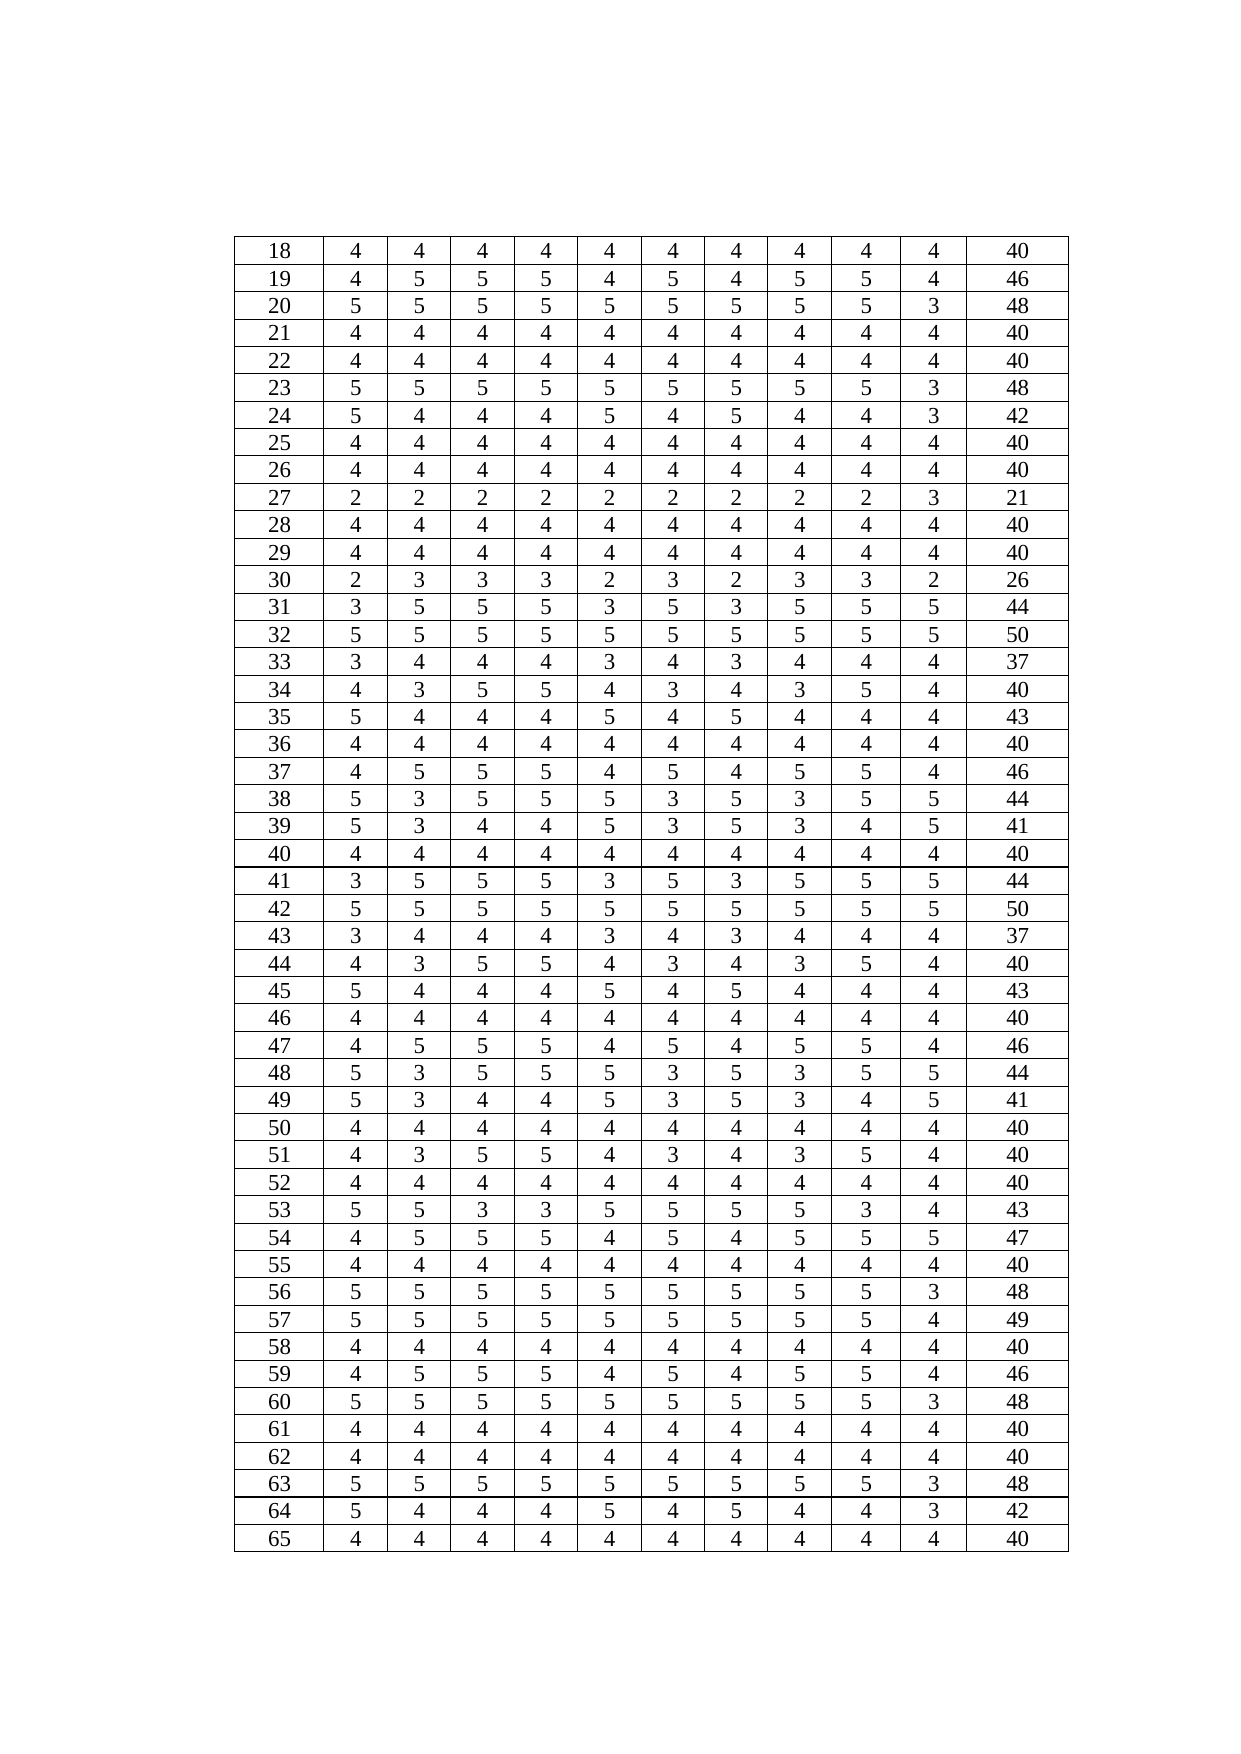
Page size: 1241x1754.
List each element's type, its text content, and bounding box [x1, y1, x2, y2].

table_cell 5 [705, 1470, 767, 1496]
table_cell 5 [768, 374, 831, 401]
table_cell 4 [451, 977, 514, 1003]
table_cell 4 [705, 429, 767, 455]
table_cell 5 [705, 1196, 767, 1222]
table_cell 4 [388, 539, 450, 565]
table_cell 4 [578, 429, 641, 455]
table_cell 5 [901, 868, 966, 894]
table_cell 59 [235, 1361, 323, 1387]
table_cell 5 [705, 402, 767, 428]
table_cell 40 [967, 1251, 1068, 1277]
table_cell 5 [832, 1470, 900, 1496]
table_cell 5 [642, 895, 704, 921]
table_cell 5 [324, 1306, 387, 1332]
table_cell 5 [832, 676, 900, 702]
table_cell 4 [705, 1251, 767, 1277]
table_cell 4 [324, 1525, 387, 1551]
table_cell 4 [768, 456, 831, 483]
table_cell 3 [832, 1196, 900, 1222]
table_cell 5 [578, 292, 641, 318]
table_cell 5 [515, 758, 577, 784]
table_cell 5 [832, 785, 900, 812]
table_cell 5 [642, 374, 704, 401]
table_cell 3 [388, 785, 450, 812]
table_cell 40 [967, 511, 1068, 538]
table_cell 3 [388, 1059, 450, 1086]
table_cell 5 [324, 1278, 387, 1305]
table_cell 4 [515, 1498, 577, 1524]
table_cell 4 [642, 703, 704, 729]
table_cell 4 [324, 429, 387, 455]
table_cell 5 [901, 785, 966, 812]
table_cell 4 [324, 730, 387, 757]
table_cell 5 [515, 676, 577, 702]
table_cell 5 [901, 1059, 966, 1086]
table_cell 5 [705, 374, 767, 401]
table_cell 4 [832, 1114, 900, 1140]
table_cell 3 [324, 594, 387, 620]
table_cell 5 [705, 292, 767, 318]
table_cell 4 [451, 703, 514, 729]
table_cell 4 [388, 429, 450, 455]
table_cell 5 [705, 1087, 767, 1113]
table_cell 5 [451, 1141, 514, 1168]
table_cell 48 [967, 374, 1068, 401]
table_cell 5 [901, 594, 966, 620]
table_cell 4 [515, 511, 577, 538]
table_cell 4 [578, 1443, 641, 1469]
table_cell 65 [235, 1525, 323, 1551]
table_cell 42 [967, 1498, 1068, 1524]
table_cell 4 [832, 511, 900, 538]
table_cell 4 [832, 1415, 900, 1442]
table_cell 5 [768, 758, 831, 784]
table_cell 4 [768, 1114, 831, 1140]
table_cell 3 [324, 648, 387, 674]
table_cell 3 [578, 594, 641, 620]
table_cell 4 [578, 730, 641, 757]
table_cell 4 [324, 1004, 387, 1031]
table_cell 5 [451, 1224, 514, 1250]
table_cell 57 [235, 1306, 323, 1332]
table_cell 5 [901, 1224, 966, 1250]
table_cell 4 [388, 840, 450, 866]
table_cell 4 [768, 730, 831, 757]
table_cell 5 [324, 977, 387, 1003]
table_cell 4 [515, 1114, 577, 1140]
table_cell 28 [235, 511, 323, 538]
table_cell 4 [451, 320, 514, 346]
table_cell 4 [901, 977, 966, 1003]
table_cell 5 [515, 1470, 577, 1496]
table_cell 4 [901, 1306, 966, 1332]
table_cell 4 [578, 347, 641, 373]
table_cell 4 [451, 813, 514, 839]
table_cell 5 [705, 1388, 767, 1414]
table_cell 5 [388, 292, 450, 318]
table_cell 4 [901, 539, 966, 565]
table_cell 3 [388, 566, 450, 592]
table_cell 58 [235, 1333, 323, 1359]
table_cell 37 [235, 758, 323, 784]
table_cell 3 [768, 676, 831, 702]
table_cell 4 [832, 320, 900, 346]
table_cell 4 [705, 1169, 767, 1195]
table_cell 4 [901, 1196, 966, 1222]
table_cell 3 [451, 1196, 514, 1222]
table_cell 4 [515, 237, 577, 264]
table_cell 3 [642, 785, 704, 812]
table_cell 46 [967, 1032, 1068, 1058]
table_cell 5 [705, 1498, 767, 1524]
table_cell 29 [235, 539, 323, 565]
table_cell 5 [705, 1306, 767, 1332]
table_cell 4 [901, 676, 966, 702]
table_cell 4 [578, 265, 641, 291]
table_cell 40 [967, 1114, 1068, 1140]
table_cell 53 [235, 1196, 323, 1222]
table_cell 5 [515, 594, 577, 620]
table_cell 5 [901, 813, 966, 839]
table_cell 4 [324, 1415, 387, 1442]
table_cell 25 [235, 429, 323, 455]
table_cell 4 [324, 1141, 387, 1168]
table_cell 31 [235, 594, 323, 620]
table_cell 46 [967, 1361, 1068, 1387]
table_cell 5 [642, 868, 704, 894]
table_cell 5 [578, 1196, 641, 1222]
table_cell 4 [705, 237, 767, 264]
table_cell 3 [324, 868, 387, 894]
table_cell 5 [515, 1306, 577, 1332]
table_cell 40 [235, 840, 323, 866]
table_cell 4 [451, 730, 514, 757]
table_cell 4 [832, 840, 900, 866]
table_cell 18 [235, 237, 323, 264]
table_cell 4 [451, 1114, 514, 1140]
table_cell 4 [832, 237, 900, 264]
table_cell 2 [768, 484, 831, 510]
table_cell 5 [768, 868, 831, 894]
table_cell 4 [901, 950, 966, 976]
table_cell 4 [705, 1333, 767, 1359]
table_cell 56 [235, 1278, 323, 1305]
table_cell 4 [642, 1498, 704, 1524]
table_cell 4 [388, 237, 450, 264]
table_cell 5 [578, 703, 641, 729]
table_cell 5 [832, 1306, 900, 1332]
table_cell 4 [832, 813, 900, 839]
table_cell 4 [388, 1525, 450, 1551]
table_cell 4 [515, 730, 577, 757]
table_cell 48 [967, 1388, 1068, 1414]
table_cell 5 [515, 1361, 577, 1387]
table_cell 5 [324, 813, 387, 839]
table_cell 3 [705, 922, 767, 948]
table_cell 4 [324, 1169, 387, 1195]
table_cell 5 [388, 758, 450, 784]
table_cell 4 [901, 1525, 966, 1551]
table_cell 22 [235, 347, 323, 373]
table_cell 5 [388, 1361, 450, 1387]
table_cell 4 [451, 840, 514, 866]
table_cell 4 [578, 1361, 641, 1387]
table_cell 40 [967, 320, 1068, 346]
table_cell 5 [642, 292, 704, 318]
table_cell 4 [642, 429, 704, 455]
table_cell 4 [705, 539, 767, 565]
table_cell 21 [235, 320, 323, 346]
table_cell 5 [832, 292, 900, 318]
table_cell 36 [235, 730, 323, 757]
table_cell 4 [642, 1443, 704, 1469]
table_cell 4 [642, 1004, 704, 1031]
table_cell 4 [705, 676, 767, 702]
table_cell 4 [901, 758, 966, 784]
table_cell 4 [451, 1169, 514, 1195]
table_cell 5 [901, 895, 966, 921]
table_cell 5 [832, 374, 900, 401]
table_cell 3 [388, 676, 450, 702]
table_cell 44 [967, 785, 1068, 812]
table_cell 4 [388, 347, 450, 373]
table_cell 3 [768, 950, 831, 976]
table_cell 5 [768, 1306, 831, 1332]
table_cell 3 [642, 950, 704, 976]
table_cell 3 [388, 1087, 450, 1113]
table_cell 40 [967, 1415, 1068, 1442]
table_cell 49 [967, 1306, 1068, 1332]
table_cell 45 [235, 977, 323, 1003]
table_cell 4 [578, 758, 641, 784]
table_cell 4 [901, 456, 966, 483]
table_cell 4 [642, 840, 704, 866]
table_cell 4 [768, 1169, 831, 1195]
table_cell 4 [642, 1169, 704, 1195]
table_cell 4 [768, 1525, 831, 1551]
table_cell 4 [578, 676, 641, 702]
table_cell 5 [642, 265, 704, 291]
table_cell 4 [705, 1114, 767, 1140]
table_cell 4 [832, 1333, 900, 1359]
table_cell 5 [515, 1141, 577, 1168]
table_cell 2 [451, 484, 514, 510]
table_cell 3 [768, 1059, 831, 1086]
table_cell 4 [832, 456, 900, 483]
table_cell 4 [451, 1498, 514, 1524]
table_cell 5 [642, 1278, 704, 1305]
table_cell 5 [451, 621, 514, 647]
table_cell 44 [967, 868, 1068, 894]
table_cell 4 [768, 347, 831, 373]
table_cell 4 [515, 1251, 577, 1277]
table_cell 5 [768, 292, 831, 318]
table_cell 4 [705, 1032, 767, 1058]
table_cell 5 [451, 785, 514, 812]
table_cell 40 [967, 347, 1068, 373]
table_cell 4 [388, 1498, 450, 1524]
table_cell 4 [515, 1004, 577, 1031]
table_cell 39 [235, 813, 323, 839]
table_cell 5 [832, 868, 900, 894]
table_cell 5 [451, 1032, 514, 1058]
table_cell 3 [901, 402, 966, 428]
table_cell 5 [578, 621, 641, 647]
table_cell 4 [705, 511, 767, 538]
table_cell 30 [235, 566, 323, 592]
table_cell 46 [235, 1004, 323, 1031]
table_cell 5 [451, 1470, 514, 1496]
table_cell 4 [324, 758, 387, 784]
table_cell 4 [705, 730, 767, 757]
table_cell 4 [451, 1415, 514, 1442]
table_cell 5 [642, 1470, 704, 1496]
table_cell 5 [705, 813, 767, 839]
table_cell 5 [768, 895, 831, 921]
table_cell 54 [235, 1224, 323, 1250]
table_cell 5 [578, 1278, 641, 1305]
table_cell 4 [768, 402, 831, 428]
table_cell 4 [642, 237, 704, 264]
table_cell 5 [832, 1059, 900, 1086]
table_cell 4 [832, 1004, 900, 1031]
table_cell 60 [235, 1388, 323, 1414]
table_cell 26 [235, 456, 323, 483]
table_cell 5 [578, 1470, 641, 1496]
table_cell 4 [578, 1415, 641, 1442]
table_cell 3 [768, 785, 831, 812]
table_cell 4 [515, 402, 577, 428]
table_cell 2 [388, 484, 450, 510]
table_cell 44 [967, 1059, 1068, 1086]
table_cell 2 [642, 484, 704, 510]
table_cell 5 [642, 594, 704, 620]
table_cell 3 [578, 922, 641, 948]
table_cell 4 [705, 1443, 767, 1469]
table_cell 5 [515, 1224, 577, 1250]
table_cell 3 [642, 566, 704, 592]
table_cell 5 [451, 1361, 514, 1387]
table_cell 5 [515, 895, 577, 921]
table_cell 3 [901, 374, 966, 401]
table_cell 4 [515, 539, 577, 565]
table_cell 4 [578, 237, 641, 264]
table_cell 4 [515, 1415, 577, 1442]
table_cell 37 [967, 648, 1068, 674]
table_cell 4 [515, 320, 577, 346]
table_cell 5 [578, 895, 641, 921]
table_cell 5 [578, 785, 641, 812]
table_cell 4 [451, 1087, 514, 1113]
table_cell 46 [967, 265, 1068, 291]
table_cell 4 [832, 977, 900, 1003]
table_cell 3 [901, 1470, 966, 1496]
table_cell 5 [324, 785, 387, 812]
table_cell 5 [515, 621, 577, 647]
table_cell 5 [768, 265, 831, 291]
table_cell 5 [578, 977, 641, 1003]
table_cell 4 [901, 730, 966, 757]
table_cell 4 [705, 1224, 767, 1250]
table_cell 4 [388, 1251, 450, 1277]
table_cell 5 [388, 1032, 450, 1058]
table_cell 4 [642, 347, 704, 373]
table_cell 5 [832, 621, 900, 647]
table_cell 5 [578, 1306, 641, 1332]
table_cell 34 [235, 676, 323, 702]
table_cell 5 [388, 374, 450, 401]
table_cell 5 [768, 1388, 831, 1414]
table_cell 40 [967, 1333, 1068, 1359]
table_cell 3 [642, 813, 704, 839]
table_cell 3 [451, 566, 514, 592]
table_cell 5 [578, 374, 641, 401]
table_cell 5 [642, 1032, 704, 1058]
table_cell 2 [832, 484, 900, 510]
table_cell 4 [324, 840, 387, 866]
table_cell 5 [324, 1087, 387, 1113]
table_cell 4 [324, 539, 387, 565]
table_cell 3 [768, 813, 831, 839]
table_cell 5 [388, 1224, 450, 1250]
table_cell 4 [832, 1525, 900, 1551]
table_cell 35 [235, 703, 323, 729]
table_cell 5 [705, 1059, 767, 1086]
table_cell 4 [388, 977, 450, 1003]
table_cell 4 [642, 1114, 704, 1140]
table_cell 5 [451, 1388, 514, 1414]
table_cell 5 [388, 265, 450, 291]
table_cell 4 [832, 539, 900, 565]
table_cell 4 [388, 730, 450, 757]
table_cell 5 [451, 868, 514, 894]
table_cell 3 [642, 676, 704, 702]
table_cell 3 [515, 1196, 577, 1222]
table_cell 5 [642, 1388, 704, 1414]
table_cell 5 [642, 1306, 704, 1332]
table_cell 43 [235, 922, 323, 948]
table_cell 4 [642, 456, 704, 483]
table_cell 4 [451, 1333, 514, 1359]
table_cell 4 [324, 676, 387, 702]
table_cell 4 [642, 730, 704, 757]
table_cell 4 [901, 1114, 966, 1140]
table_cell 4 [324, 1333, 387, 1359]
table_cell 4 [832, 922, 900, 948]
table_cell 4 [515, 922, 577, 948]
table_cell 4 [832, 1169, 900, 1195]
table_cell 4 [768, 320, 831, 346]
table_cell 5 [768, 1361, 831, 1387]
table_cell 5 [451, 950, 514, 976]
table_cell 44 [967, 594, 1068, 620]
table_cell 5 [451, 758, 514, 784]
table_cell 4 [515, 1333, 577, 1359]
table_cell 4 [705, 758, 767, 784]
table_cell 50 [235, 1114, 323, 1140]
table_cell 5 [515, 374, 577, 401]
table_cell 5 [901, 621, 966, 647]
table_cell 3 [901, 1498, 966, 1524]
table_cell 4 [388, 922, 450, 948]
table_cell 3 [388, 950, 450, 976]
table_cell 5 [388, 1306, 450, 1332]
table_cell 2 [705, 566, 767, 592]
table_cell 4 [642, 402, 704, 428]
table_cell 5 [388, 1196, 450, 1222]
table_cell 5 [515, 1388, 577, 1414]
table_cell 5 [324, 1388, 387, 1414]
table_cell 5 [324, 374, 387, 401]
table_cell 3 [642, 1141, 704, 1168]
table_cell 4 [388, 511, 450, 538]
table_cell 40 [967, 840, 1068, 866]
table_cell 33 [235, 648, 323, 674]
table_cell 5 [832, 1224, 900, 1250]
table_cell 4 [832, 1498, 900, 1524]
table_cell 4 [901, 1169, 966, 1195]
table_cell 4 [324, 456, 387, 483]
table_cell 3 [388, 1141, 450, 1168]
table_cell 40 [967, 950, 1068, 976]
table_cell 4 [705, 840, 767, 866]
table_cell 4 [768, 840, 831, 866]
table_cell 4 [705, 265, 767, 291]
table_cell 3 [768, 1087, 831, 1113]
table_cell 41 [235, 868, 323, 894]
table_cell 4 [515, 429, 577, 455]
table_cell 50 [967, 895, 1068, 921]
table_cell 20 [235, 292, 323, 318]
table_cell 55 [235, 1251, 323, 1277]
table_cell 4 [515, 347, 577, 373]
table_cell 4 [578, 456, 641, 483]
table_cell 4 [705, 1004, 767, 1031]
table_cell 48 [235, 1059, 323, 1086]
table_cell 5 [451, 1059, 514, 1086]
table_cell 48 [967, 1278, 1068, 1305]
table_cell 4 [451, 1525, 514, 1551]
table_cell 4 [451, 539, 514, 565]
table_cell 4 [515, 813, 577, 839]
table_cell 4 [768, 1333, 831, 1359]
table_cell 5 [642, 1224, 704, 1250]
table_cell 5 [768, 1278, 831, 1305]
table_cell 4 [901, 1333, 966, 1359]
table_cell 4 [901, 648, 966, 674]
table_cell 4 [388, 320, 450, 346]
table_cell 4 [515, 1525, 577, 1551]
table_cell 4 [901, 703, 966, 729]
table_cell 3 [642, 1087, 704, 1113]
table_cell 5 [768, 621, 831, 647]
table_cell 5 [832, 594, 900, 620]
table_cell 4 [578, 1224, 641, 1250]
table_cell 5 [832, 950, 900, 976]
table_cell 4 [768, 511, 831, 538]
table_cell 3 [705, 594, 767, 620]
table_cell 24 [235, 402, 323, 428]
table_cell 4 [578, 511, 641, 538]
table_cell 5 [324, 703, 387, 729]
table_cell 4 [578, 1169, 641, 1195]
table_cell 2 [578, 566, 641, 592]
table_cell 5 [832, 265, 900, 291]
table_cell 4 [768, 1415, 831, 1442]
table_cell 48 [967, 1470, 1068, 1496]
table_cell 4 [324, 1224, 387, 1250]
table_cell 4 [578, 320, 641, 346]
table_cell 42 [235, 895, 323, 921]
table_cell 4 [388, 1415, 450, 1442]
table_cell 3 [832, 566, 900, 592]
table_cell 5 [388, 1388, 450, 1414]
table_cell 50 [967, 621, 1068, 647]
table_cell 4 [642, 1415, 704, 1442]
table_cell 5 [832, 1388, 900, 1414]
table_cell 4 [388, 703, 450, 729]
table_cell 4 [705, 950, 767, 976]
table_cell 40 [967, 456, 1068, 483]
table_cell 3 [324, 922, 387, 948]
table_cell 4 [515, 977, 577, 1003]
table_cell 3 [515, 566, 577, 592]
table_cell 4 [901, 1443, 966, 1469]
table_cell 5 [578, 1498, 641, 1524]
table_cell 5 [515, 265, 577, 291]
table_cell 4 [388, 402, 450, 428]
table_cell 4 [515, 456, 577, 483]
table_cell 5 [642, 621, 704, 647]
table_cell 4 [901, 347, 966, 373]
table_cell 5 [451, 594, 514, 620]
table_cell 26 [967, 566, 1068, 592]
table_cell 5 [515, 950, 577, 976]
table_cell 5 [324, 1470, 387, 1496]
table_cell 2 [705, 484, 767, 510]
table_cell 4 [451, 922, 514, 948]
table_cell 4 [901, 320, 966, 346]
table_cell 4 [642, 320, 704, 346]
table_cell 40 [967, 1169, 1068, 1195]
table_cell 4 [578, 1141, 641, 1168]
table_cell 5 [515, 1059, 577, 1086]
table_cell 4 [642, 1525, 704, 1551]
table_cell 3 [642, 1059, 704, 1086]
table_cell 4 [768, 539, 831, 565]
table_cell 4 [515, 648, 577, 674]
table_cell 4 [388, 456, 450, 483]
table_cell 40 [967, 1525, 1068, 1551]
table_cell 4 [832, 1251, 900, 1277]
table_cell 5 [515, 868, 577, 894]
table_cell 5 [705, 703, 767, 729]
table_cell 4 [451, 1004, 514, 1031]
table_cell 4 [451, 456, 514, 483]
table_cell 38 [235, 785, 323, 812]
table_cell 5 [578, 1388, 641, 1414]
table_cell 4 [832, 429, 900, 455]
table_cell 4 [705, 347, 767, 373]
table_cell 23 [235, 374, 323, 401]
table_cell 4 [768, 237, 831, 264]
table_cell 5 [451, 676, 514, 702]
table_cell 5 [324, 895, 387, 921]
table_cell 5 [388, 1278, 450, 1305]
table_cell 5 [451, 1278, 514, 1305]
table_cell 4 [388, 648, 450, 674]
table_cell 4 [901, 237, 966, 264]
table_cell 5 [768, 594, 831, 620]
table_cell 4 [515, 1443, 577, 1469]
table_cell 4 [388, 1004, 450, 1031]
table_cell 4 [642, 977, 704, 1003]
table_cell 4 [451, 402, 514, 428]
table_cell 5 [768, 1470, 831, 1496]
table_cell 4 [324, 265, 387, 291]
table_cell 4 [768, 977, 831, 1003]
table_cell 4 [705, 1361, 767, 1387]
table_cell 4 [832, 402, 900, 428]
table_cell 4 [578, 840, 641, 866]
table_cell 4 [901, 511, 966, 538]
table_cell 5 [515, 1032, 577, 1058]
table_cell 4 [324, 1114, 387, 1140]
table_cell 5 [324, 292, 387, 318]
table_cell 4 [705, 1141, 767, 1168]
table_cell 3 [901, 292, 966, 318]
table_cell 3 [388, 813, 450, 839]
table_cell 43 [967, 703, 1068, 729]
table_cell 5 [388, 895, 450, 921]
table_cell 4 [832, 1087, 900, 1113]
table_cell 2 [515, 484, 577, 510]
table_cell 5 [324, 1059, 387, 1086]
table_cell 4 [515, 703, 577, 729]
table_cell 4 [515, 1087, 577, 1113]
table_cell 4 [324, 347, 387, 373]
table_cell 40 [967, 237, 1068, 264]
table_cell 5 [515, 785, 577, 812]
table_cell 5 [832, 758, 900, 784]
table_cell 21 [967, 484, 1068, 510]
table_cell 4 [451, 648, 514, 674]
table_cell 44 [235, 950, 323, 976]
table_cell 5 [578, 813, 641, 839]
table_cell 5 [705, 977, 767, 1003]
table_cell 5 [324, 1498, 387, 1524]
table_cell 5 [324, 621, 387, 647]
table_cell 3 [705, 868, 767, 894]
table_cell 40 [967, 730, 1068, 757]
table_cell 43 [967, 1196, 1068, 1222]
table_cell 4 [578, 950, 641, 976]
table_cell 5 [578, 1059, 641, 1086]
table_cell 4 [832, 1443, 900, 1469]
table_cell 3 [901, 1388, 966, 1414]
table_cell 4 [768, 703, 831, 729]
table_cell 52 [235, 1169, 323, 1195]
table_cell 4 [705, 320, 767, 346]
table_cell 19 [235, 265, 323, 291]
table_cell 2 [901, 566, 966, 592]
table_cell 47 [235, 1032, 323, 1058]
table_cell 4 [901, 265, 966, 291]
table_cell 5 [768, 1224, 831, 1250]
table_cell 4 [768, 1004, 831, 1031]
table_cell 3 [578, 868, 641, 894]
table_cell 5 [705, 785, 767, 812]
table_cell 4 [642, 539, 704, 565]
table_cell 4 [324, 1361, 387, 1387]
table_cell 5 [642, 758, 704, 784]
table_cell 4 [901, 922, 966, 948]
table_cell 4 [705, 1525, 767, 1551]
table_cell 46 [967, 758, 1068, 784]
table_cell 2 [324, 566, 387, 592]
table_cell 4 [451, 347, 514, 373]
table_cell 5 [705, 621, 767, 647]
table_cell 4 [901, 1004, 966, 1031]
table_cell 3 [901, 484, 966, 510]
table_cell 5 [705, 1278, 767, 1305]
table_cell 43 [967, 977, 1068, 1003]
table_cell 51 [235, 1141, 323, 1168]
table_cell 37 [967, 922, 1068, 948]
table_cell 5 [832, 1032, 900, 1058]
table_cell 4 [901, 840, 966, 866]
table_cell 5 [388, 868, 450, 894]
table_cell 4 [901, 1415, 966, 1442]
table_cell 5 [901, 1087, 966, 1113]
table_cell 4 [578, 1251, 641, 1277]
table_cell 40 [967, 539, 1068, 565]
table_cell 4 [388, 1169, 450, 1195]
table_cell 40 [967, 1443, 1068, 1469]
table_cell 5 [768, 1196, 831, 1222]
table_cell 4 [451, 1443, 514, 1469]
table_cell 3 [768, 1141, 831, 1168]
table_cell 4 [578, 1032, 641, 1058]
table_cell 4 [451, 237, 514, 264]
table_cell 5 [578, 1087, 641, 1113]
table_cell 42 [967, 402, 1068, 428]
table_cell 4 [832, 648, 900, 674]
table_cell 32 [235, 621, 323, 647]
table_cell 41 [967, 1087, 1068, 1113]
table_cell 49 [235, 1087, 323, 1113]
table_cell 4 [642, 1333, 704, 1359]
table_cell 4 [388, 1443, 450, 1469]
table_cell 4 [451, 1251, 514, 1277]
table_cell 4 [901, 429, 966, 455]
table_cell 3 [901, 1278, 966, 1305]
table_cell 5 [324, 402, 387, 428]
table_cell 4 [705, 1415, 767, 1442]
table_cell 5 [324, 1196, 387, 1222]
table_cell 27 [235, 484, 323, 510]
table_cell 4 [832, 703, 900, 729]
table_cell 2 [324, 484, 387, 510]
table_cell 4 [642, 511, 704, 538]
table_cell 40 [967, 1004, 1068, 1031]
table_cell 4 [832, 730, 900, 757]
table_cell 4 [768, 922, 831, 948]
table_cell 4 [578, 1004, 641, 1031]
table_cell 61 [235, 1415, 323, 1442]
table_cell 4 [451, 429, 514, 455]
table_cell 47 [967, 1224, 1068, 1250]
table_cell 4 [515, 840, 577, 866]
table_cell 4 [832, 347, 900, 373]
table_cell 4 [901, 1251, 966, 1277]
table_cell 4 [768, 1251, 831, 1277]
table_cell 4 [324, 237, 387, 264]
table_cell 4 [768, 648, 831, 674]
table_cell 5 [832, 1278, 900, 1305]
table_cell 5 [451, 265, 514, 291]
table_cell 5 [768, 1032, 831, 1058]
table_cell 4 [642, 648, 704, 674]
table_cell 5 [451, 292, 514, 318]
table_cell 64 [235, 1498, 323, 1524]
table_cell 4 [642, 922, 704, 948]
table_cell 40 [967, 429, 1068, 455]
table_cell 3 [768, 566, 831, 592]
table_cell 4 [901, 1032, 966, 1058]
table_cell 4 [324, 320, 387, 346]
table_cell 4 [324, 1251, 387, 1277]
table_cell 48 [967, 292, 1068, 318]
table_cell 4 [768, 1498, 831, 1524]
table_cell 4 [388, 1114, 450, 1140]
table_cell 4 [324, 1032, 387, 1058]
table_cell 4 [901, 1141, 966, 1168]
table_cell 5 [642, 1196, 704, 1222]
table_cell 5 [832, 895, 900, 921]
table_cell 5 [515, 292, 577, 318]
table_cell 41 [967, 813, 1068, 839]
table_cell 4 [324, 511, 387, 538]
table_cell 3 [578, 648, 641, 674]
table_cell 4 [768, 429, 831, 455]
table_cell 4 [451, 511, 514, 538]
table_cell 4 [578, 1114, 641, 1140]
table_cell 5 [451, 1306, 514, 1332]
table_cell 4 [705, 456, 767, 483]
table_cell 5 [451, 374, 514, 401]
table_cell 5 [642, 1361, 704, 1387]
table_cell 5 [705, 895, 767, 921]
table_cell 5 [832, 1141, 900, 1168]
table_cell 4 [324, 950, 387, 976]
table_cell 5 [388, 1470, 450, 1496]
table_cell 4 [324, 1443, 387, 1469]
table_cell 4 [388, 1333, 450, 1359]
table_cell 4 [768, 1443, 831, 1469]
table_cell 4 [901, 1361, 966, 1387]
table_cell 62 [235, 1443, 323, 1469]
table_cell 5 [388, 594, 450, 620]
table_cell 3 [705, 648, 767, 674]
table_cell 40 [967, 1141, 1068, 1168]
table_cell 5 [578, 402, 641, 428]
table_cell 4 [515, 1169, 577, 1195]
table_cell 5 [451, 895, 514, 921]
table_cell 5 [515, 1278, 577, 1305]
table_cell 4 [578, 1525, 641, 1551]
table_cell 5 [832, 1361, 900, 1387]
table_cell 63 [235, 1470, 323, 1496]
table_cell 40 [967, 676, 1068, 702]
table_cell 4 [578, 1333, 641, 1359]
table_cell 5 [388, 621, 450, 647]
table_cell 4 [578, 539, 641, 565]
table_cell 4 [642, 1251, 704, 1277]
table_cell 2 [578, 484, 641, 510]
